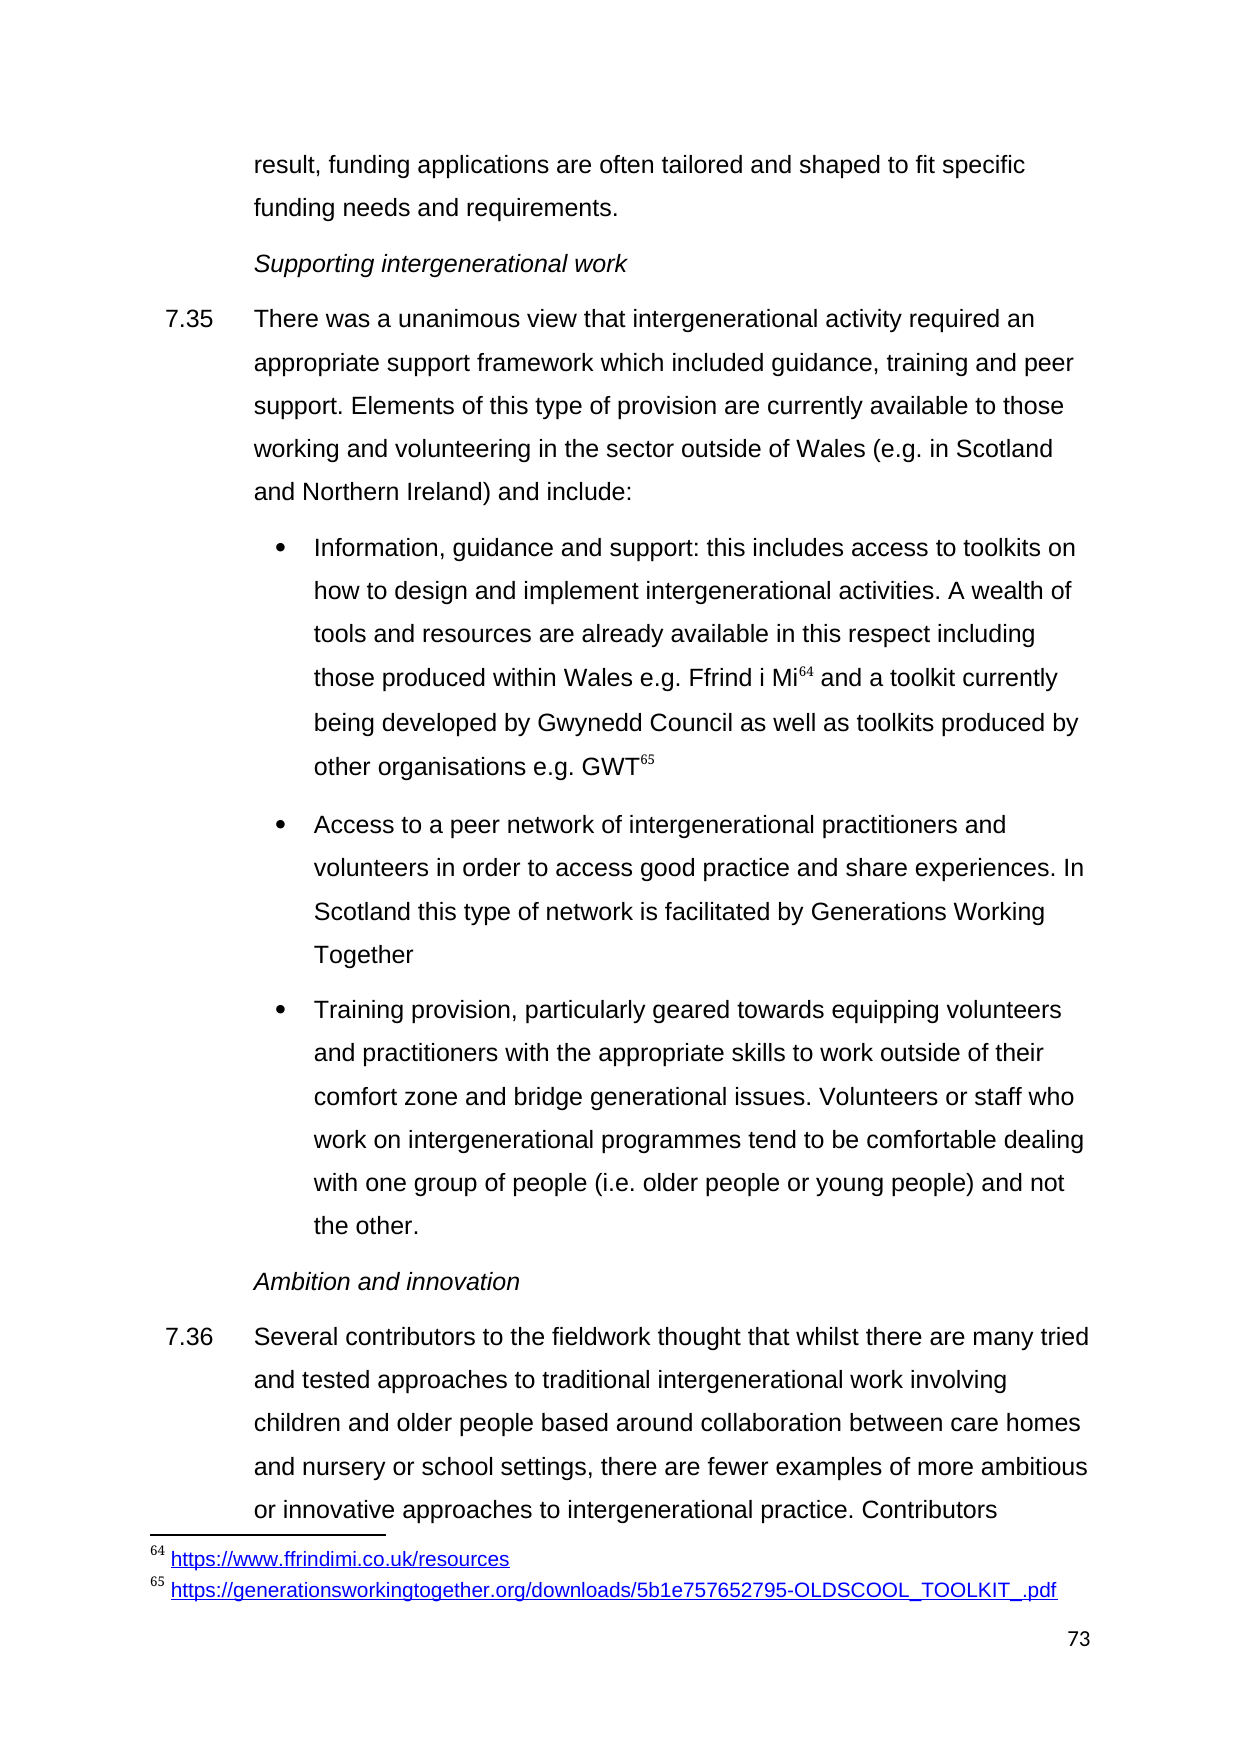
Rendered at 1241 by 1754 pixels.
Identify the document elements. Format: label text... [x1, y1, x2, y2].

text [165, 1322, 1090, 1523]
list Training provision, particularly geared towards equipping volunteers and practitioners with the appropriate skills to work outside of their comfort zone and bridge generational issues. Volunteers or staff who work on intergenerational programmes tend to be comfortable dealing with one group of people (i.e. older people or young people) and not the other. [276, 995, 1090, 1240]
list Supporting intergenerational work [178, 249, 1090, 277]
list Ambition and innovation [239, 1267, 1090, 1295]
list Information, guidance and support: this includes access to toolkits on how to design and implement intergenerational activities. A wealth of tools and resources are already available in this respect including those produced within Wales e.g. Ffrind i Mi and a toolkit currently being developed by Gwynedd Council as well as toolkits produced by other organisations e.g. GWT [276, 532, 1090, 782]
text There was a unanimous view that intergenerational activity required an appropriate support framework which included guidance, training and peer support. Elements of this type of provision are currently available to those working and volunteering in the sector outside of Wales (e.g. in Scotland and Northern Ireland) and include: [165, 304, 1090, 506]
list Access to a peer network of intergenerational practitioners and volunteers in order to access good practice and share experiences. In Scotland this type of network is facilitated by Generations Working Together [276, 810, 1090, 968]
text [165, 150, 1090, 222]
